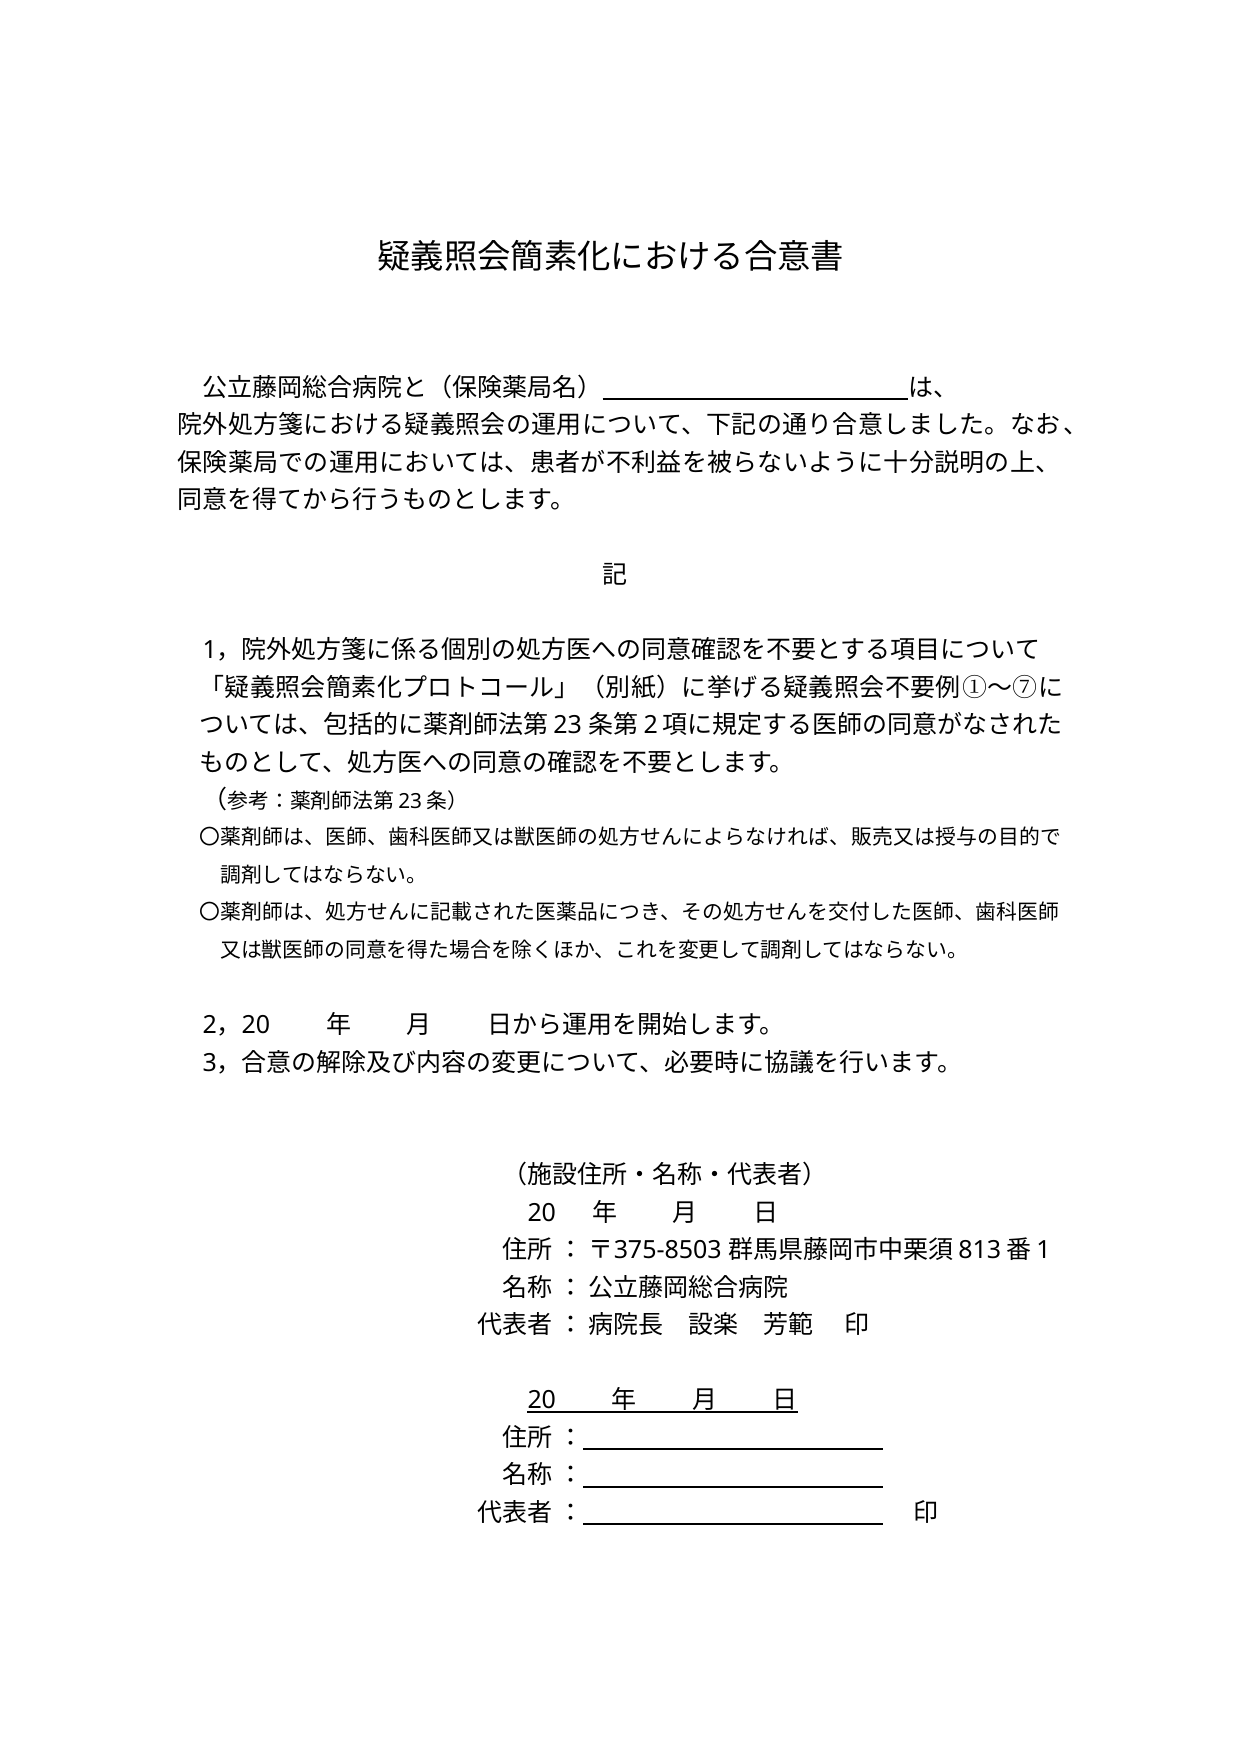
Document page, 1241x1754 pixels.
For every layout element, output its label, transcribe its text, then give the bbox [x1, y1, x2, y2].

text 名称 ： [177, 1454, 1063, 1492]
text （施設住所・名称・代表者） [177, 1154, 1063, 1192]
text 住所 ： 〒375-8503 群馬県藤岡市中栗須813番1 [177, 1229, 1063, 1267]
text 代表者 ： 印 [177, 1492, 1063, 1529]
text 3，合意の解除及び内容の変更について、必要時に協議を行います。 [177, 1042, 1063, 1079]
text 記 [177, 554, 1063, 592]
text 名称 ： 公立藤岡総合病院 [177, 1267, 1063, 1304]
text 代表者 ： 病院長 設楽 芳範 印 [177, 1304, 1063, 1342]
text 20 年 月 日 [177, 1379, 1063, 1417]
text 1，院外処方箋に係る個別の処方医への同意確認を不要とする項目について [177, 629, 1063, 667]
text 〇薬剤師は、医師、歯科医師又は獣医師の処方せんによらなければ、販売又は授与の目的で調剤してはならない。 [199, 817, 1063, 892]
text 20 年 月 日 [177, 1192, 1063, 1229]
text 疑義照会簡素化における合意書 [177, 217, 1063, 292]
text 〇薬剤師は、処方せんに記載された医薬品につき、その処方せんを交付した医師、歯科医師又は獣医師の同意を得た場合を除くほか、これを変更して調剤してはならない。 [199, 892, 1063, 967]
text 住所 ： [177, 1417, 1063, 1454]
text 「疑義照会簡素化プロトコール」（別紙）に挙げる疑義照会不要例〜については、包括的に薬剤師法第23 条第2項に規定する医師の同意がなされたものとして、処方医への同意の確認を不要とします。 [199, 667, 1063, 779]
text 2，20 年 月 日から運用を開始します。 [177, 1004, 1063, 1042]
text 院外処方箋における疑義照会の運用について、下記の通り合意しました。なお、保険薬局での運用においては、患者が不利益を被らないように十分説明の上、同意を得てから行うものとします。 [177, 404, 1063, 517]
text 公立藤岡総合病院と（保険薬局名） は、 [177, 367, 1063, 404]
text （参考：薬剤師法第23条） [177, 779, 1063, 817]
